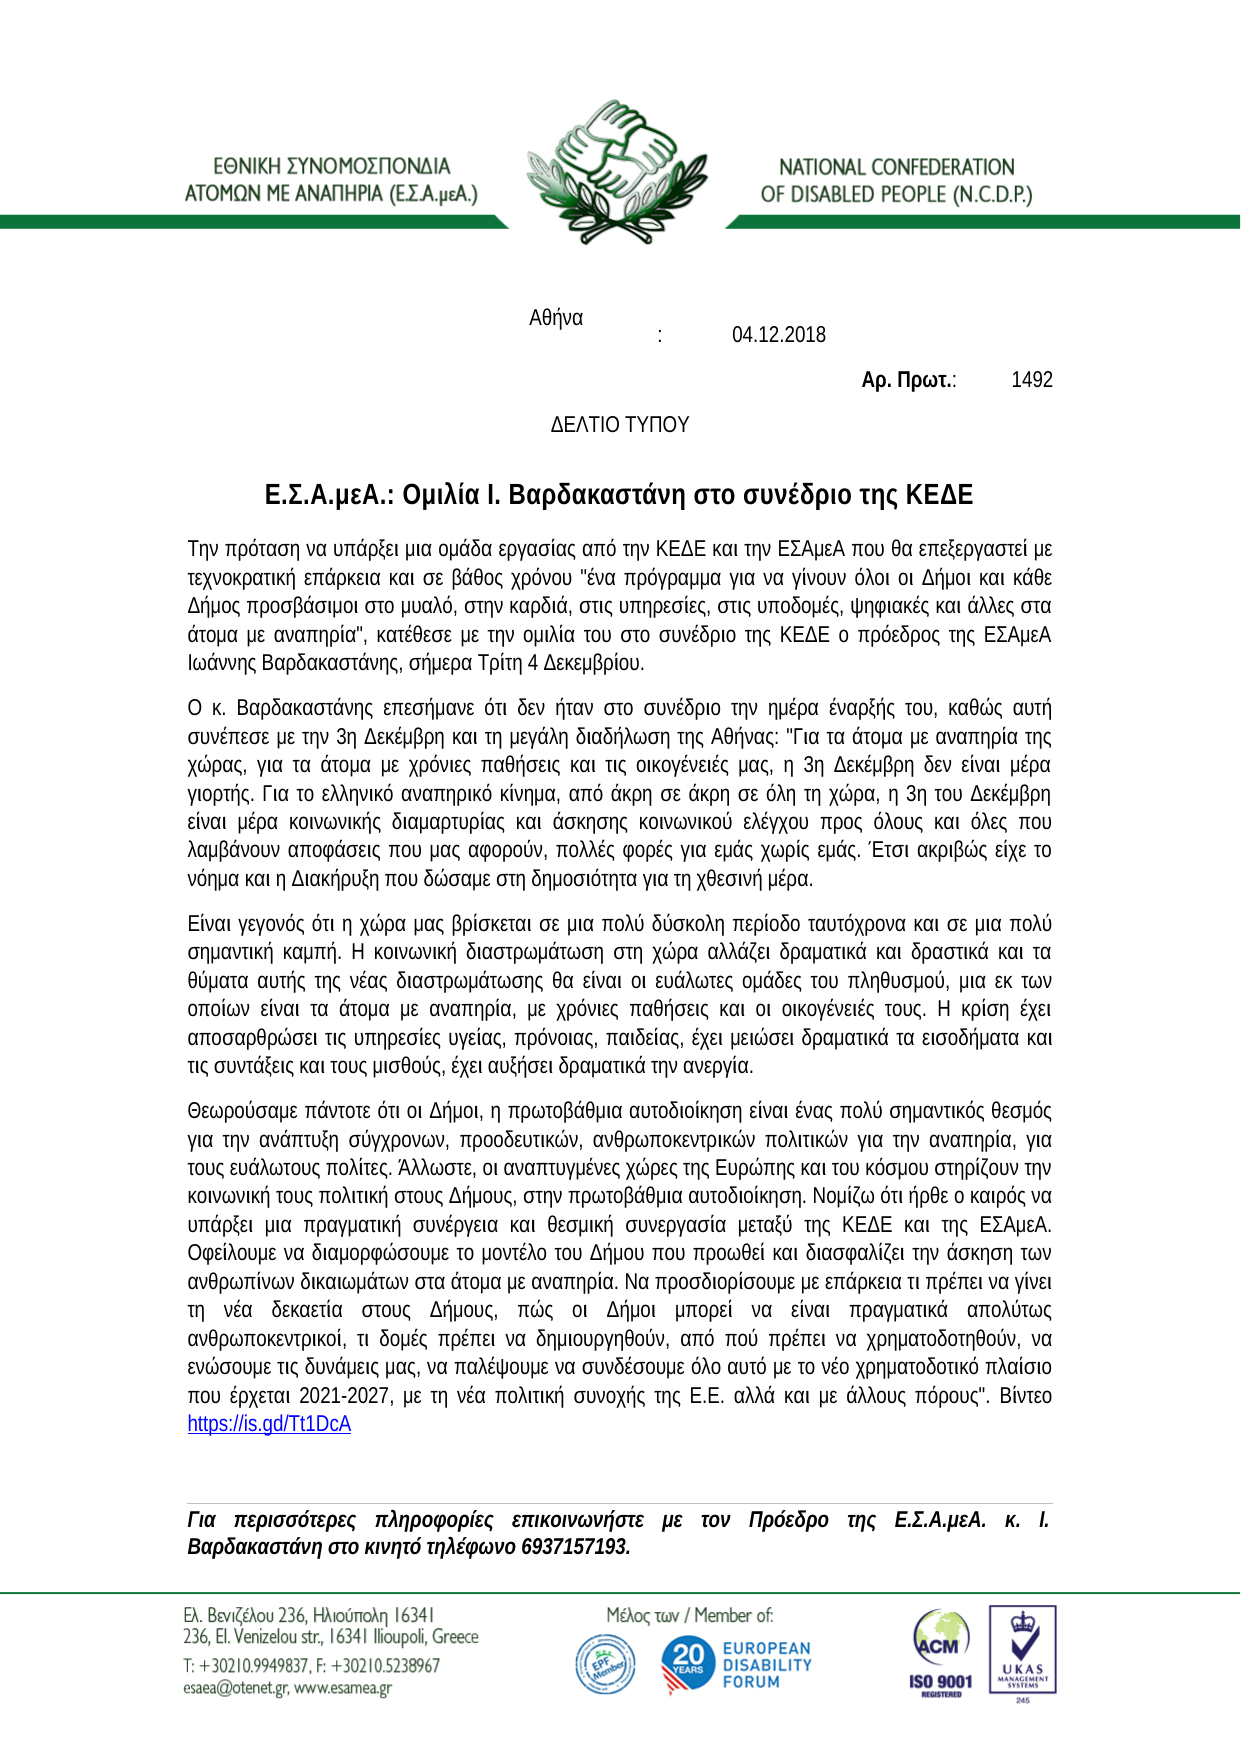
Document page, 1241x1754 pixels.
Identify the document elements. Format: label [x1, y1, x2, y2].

picture [0, 46, 1241, 283]
picture [0, 1579, 1241, 1738]
